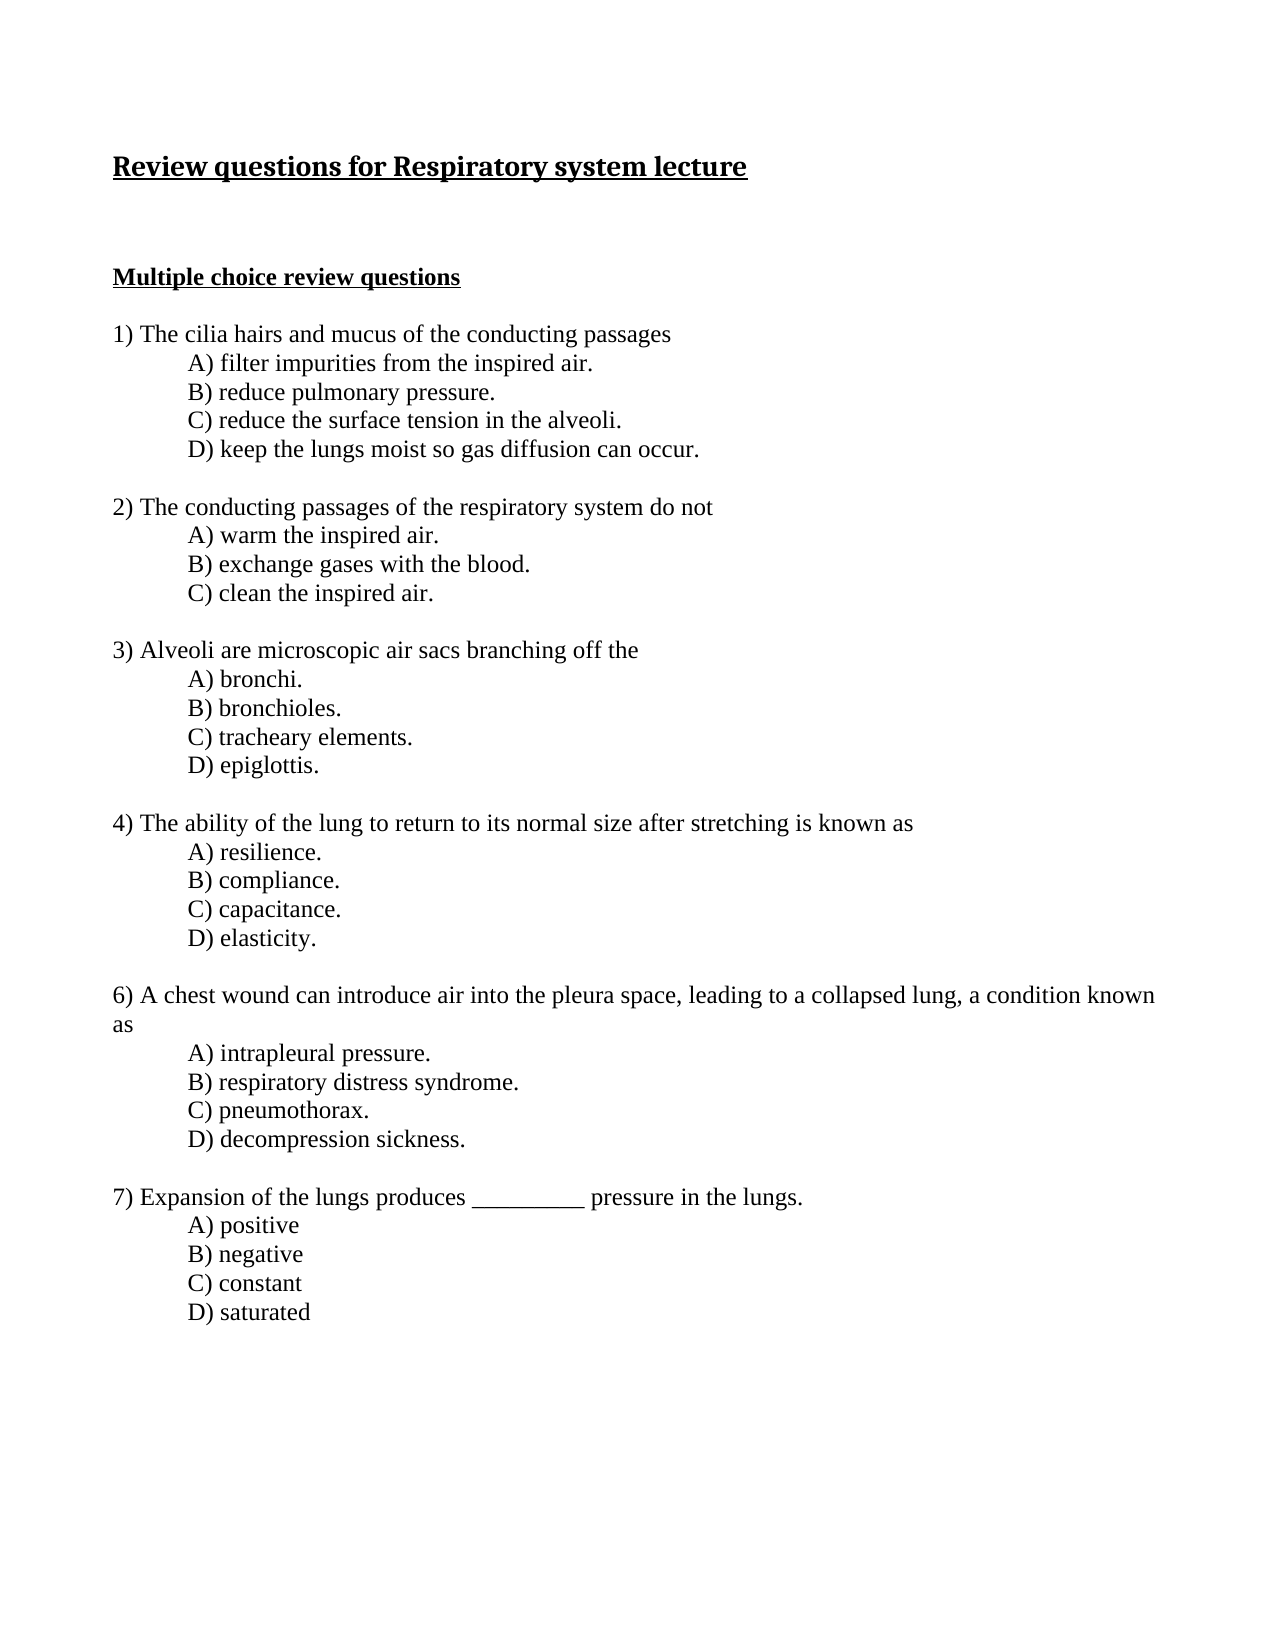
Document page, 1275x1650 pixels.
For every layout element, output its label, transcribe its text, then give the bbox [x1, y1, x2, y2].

text A) intrapleural pressure. [112, 1038, 1162, 1067]
text D) decompression sickness. [112, 1124, 1162, 1153]
text 3) Alveoli are microscopic air sacs branching off the [112, 636, 1162, 664]
text Multiple choice review questions [112, 262, 1162, 291]
text D) keep the lungs moist so gas diffusion can occur. [112, 434, 1162, 463]
text D) saturated [112, 1297, 1162, 1326]
text 7) Expansion of the lungs produces _________ pressure in the lungs. [112, 1182, 1162, 1211]
text 2) The conducting passages of the respiratory system do not [112, 492, 1162, 521]
text C) constant [112, 1268, 1162, 1297]
text A) bronchi. [112, 664, 1162, 693]
text C) reduce the surface tension in the alveoli. [112, 406, 1162, 434]
text C) capacitance. [112, 894, 1162, 923]
text 4) The ability of the lung to return to its normal size after stretching is known as [112, 808, 1162, 837]
text D) elasticity. [112, 923, 1162, 952]
text Review questions for Respiratory system lecture [112, 150, 1162, 183]
text C) tracheary elements. [112, 722, 1162, 751]
text A) warm the inspired air. [112, 521, 1162, 549]
text A) positive [112, 1211, 1162, 1239]
text B) bronchioles. [112, 693, 1162, 722]
text B) compliance. [112, 866, 1162, 894]
text 1) The cilia hairs and mucus of the conducting passages [112, 319, 1162, 348]
text A) filter impurities from the inspired air. [112, 348, 1162, 377]
text 6) A chest wound can introduce air into the pleura space, leading to a collapsed lung, a condition known as [112, 981, 1162, 1038]
text C) clean the inspired air. [112, 578, 1162, 607]
text D) epiglottis. [112, 751, 1162, 779]
text B) respiratory distress syndrome. [112, 1067, 1162, 1096]
text B) exchange gases with the blood. [112, 549, 1162, 578]
text B) negative [112, 1239, 1162, 1268]
text C) pneumothorax. [112, 1096, 1162, 1124]
text B) reduce pulmonary pressure. [112, 377, 1162, 406]
text A) resilience. [112, 837, 1162, 866]
